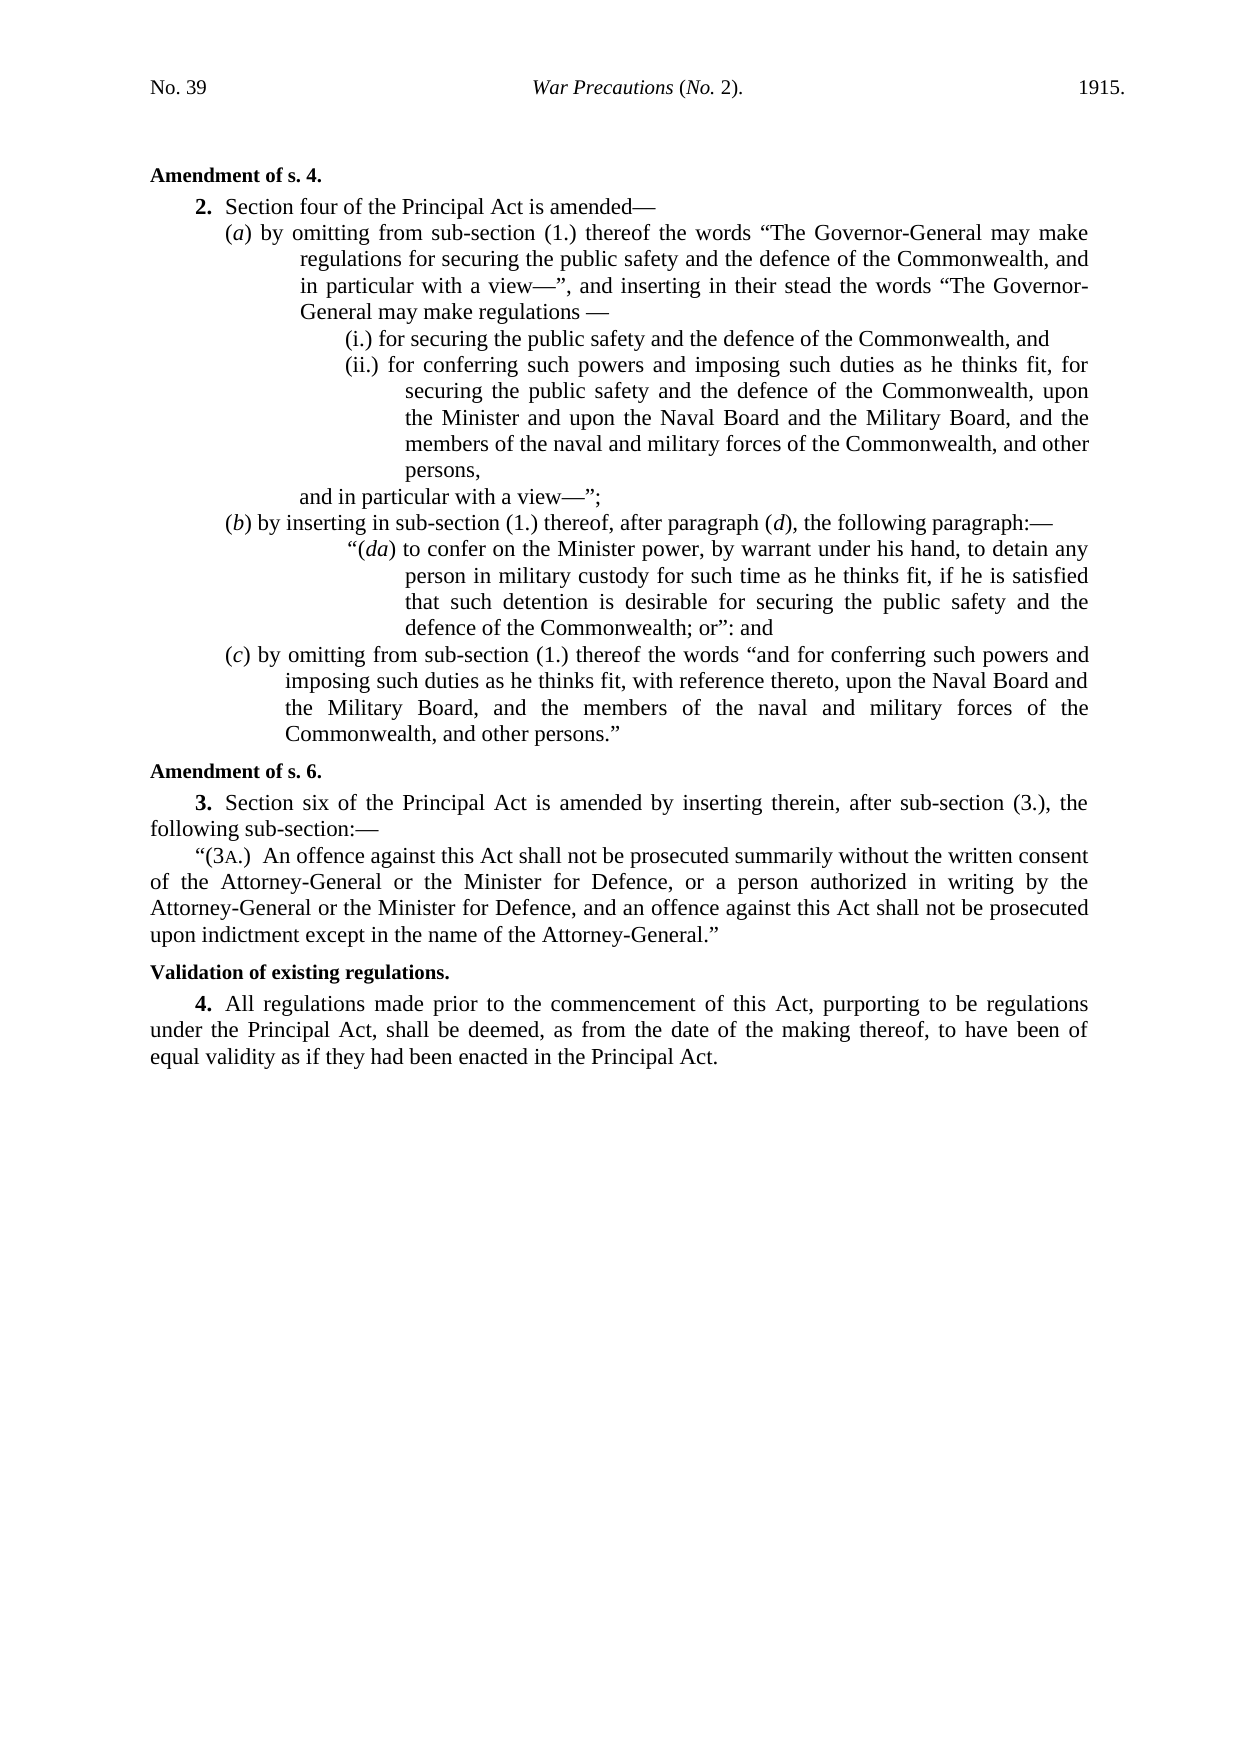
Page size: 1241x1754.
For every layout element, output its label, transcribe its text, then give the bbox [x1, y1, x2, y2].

text (i.) for securing the public safety and the defence of the Commonwealth, and [345, 324, 1090, 351]
text “(da) to confer on the Minister power, by warrant under his hand, to detain any person in military custody for such time as he thinks fit, if he is satisfied that such detention is desirable for securing the public safety and the defence of the Commonwealth; or”: and [345, 535, 1090, 641]
text (c) by omitting from sub-section (1.) thereof the words “and for conferring such powers and imposing such duties as he thinks fit, with reference thereto, upon the Naval Board and the Military Board, and the members of the naval and military forces of the Commonwealth, and other persons.” [225, 641, 1090, 746]
text 4. All regulations made prior to the commencement of this Act, purporting to be regulations under the Principal Act, shall be deemed, as from the date of the making thereof, to have been of equal validity as if they had been enacted in the Principal Act. [150, 990, 1090, 1069]
text Validation of existing regulations. [150, 960, 1090, 984]
text 3. Section six of the Principal Act is amended by inserting therein, after sub-section (3.), the following sub-section:— [150, 789, 1090, 842]
text and in particular with a view—”; [150, 483, 1090, 509]
text Amendment of s. 6. [150, 759, 1090, 783]
text (b) by inserting in sub-section (1.) thereof, after paragraph (d), the following paragraph:— [225, 509, 1090, 535]
text 2. Section four of the Principal Act is amended— [150, 193, 1090, 219]
text “(3a.) An offence against this Act shall not be prosecuted summarily without the written consent of the Attorney-General or the Minister for Defence, or a person authorized in writing by the Attorney-General or the Minister for Defence, and an offence against this Act shall not be prosecuted upon indictment except in the name of the Attorney-General.” [150, 842, 1090, 947]
text Amendment of s. 4. [150, 162, 1090, 187]
text (ii.) for conferring such powers and imposing such duties as he thinks fit, for securing the public safety and the defence of the Commonwealth, upon the Minister and upon the Naval Board and the Military Board, and the members of the naval and military forces of the Commonwealth, and other persons, [345, 351, 1090, 483]
text (a) by omitting from sub-section (1.) thereof the words “The Governor-General may make regulations for securing the public safety and the defence of the Commonwealth, and in particular with a view—”, and inserting in their stead the words “The Governor-General may make regulations — [225, 219, 1090, 324]
